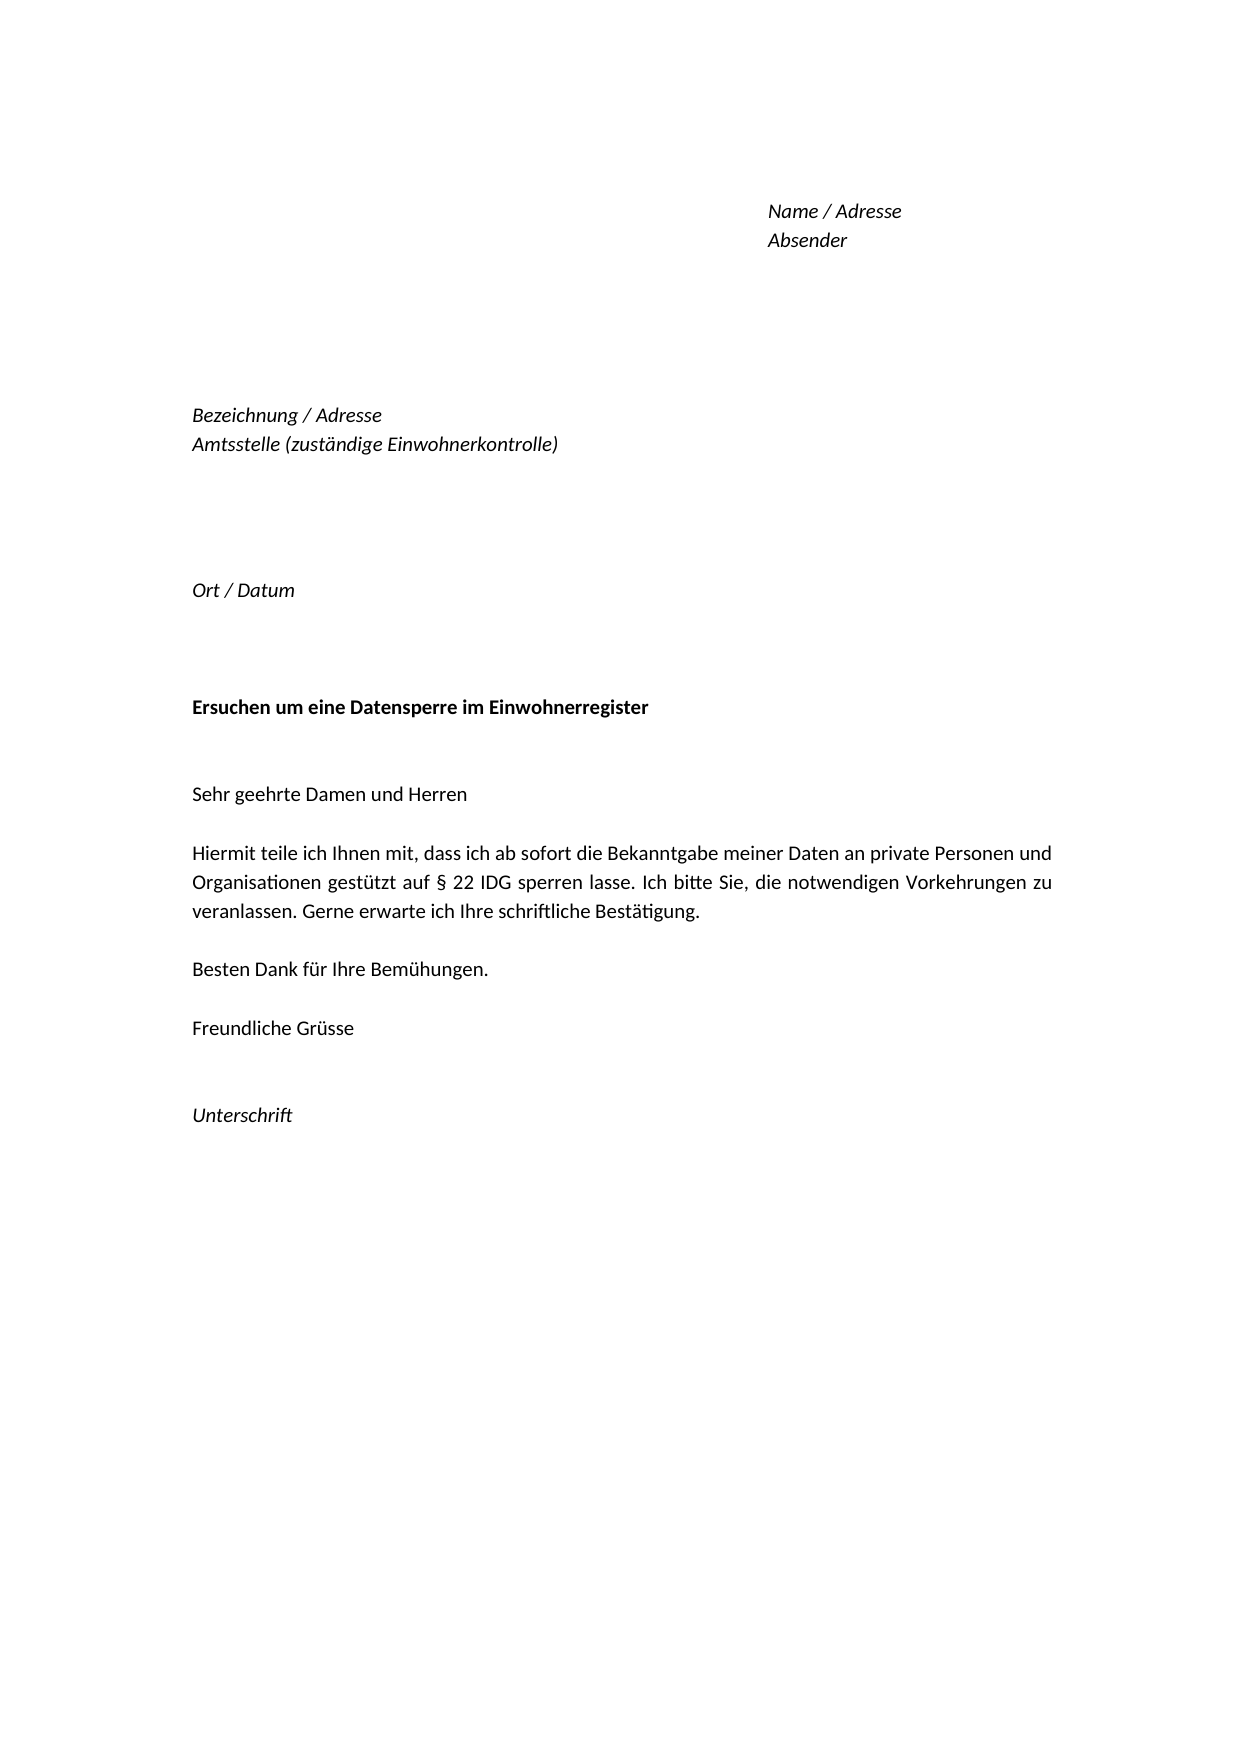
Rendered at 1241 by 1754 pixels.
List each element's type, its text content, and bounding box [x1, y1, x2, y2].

text Unterschrift [192, 1099, 1054, 1128]
text Besten Dank für Ihre Bemühungen. [192, 953, 1054, 982]
text Bezeichnung / Adresse [192, 399, 1054, 428]
text Freundliche Grüsse [192, 1012, 1054, 1041]
text Hiermit teile ich Ihnen mit, dass ich ab sofort die Bekanntgabe meiner Daten an private Personen und Organisationen gestützt auf § 22 IDG sperren lasse. Ich bitte Sie, die notwendigen Vorkehrungen zu veranlassen. Gerne erwarte ich Ihre schriftliche Bestätigung. [192, 837, 1054, 924]
text Amtsstelle (zuständige Einwohnerkontrolle) [192, 428, 1054, 457]
text Absender [192, 224, 1054, 253]
text Sehr geehrte Damen und Herren [192, 778, 1054, 807]
text Ort / Datum [192, 574, 1054, 603]
text Name / Adresse [192, 195, 1054, 224]
text Ersuchen um eine Datensperre im Einwohnerregister [192, 691, 1054, 720]
